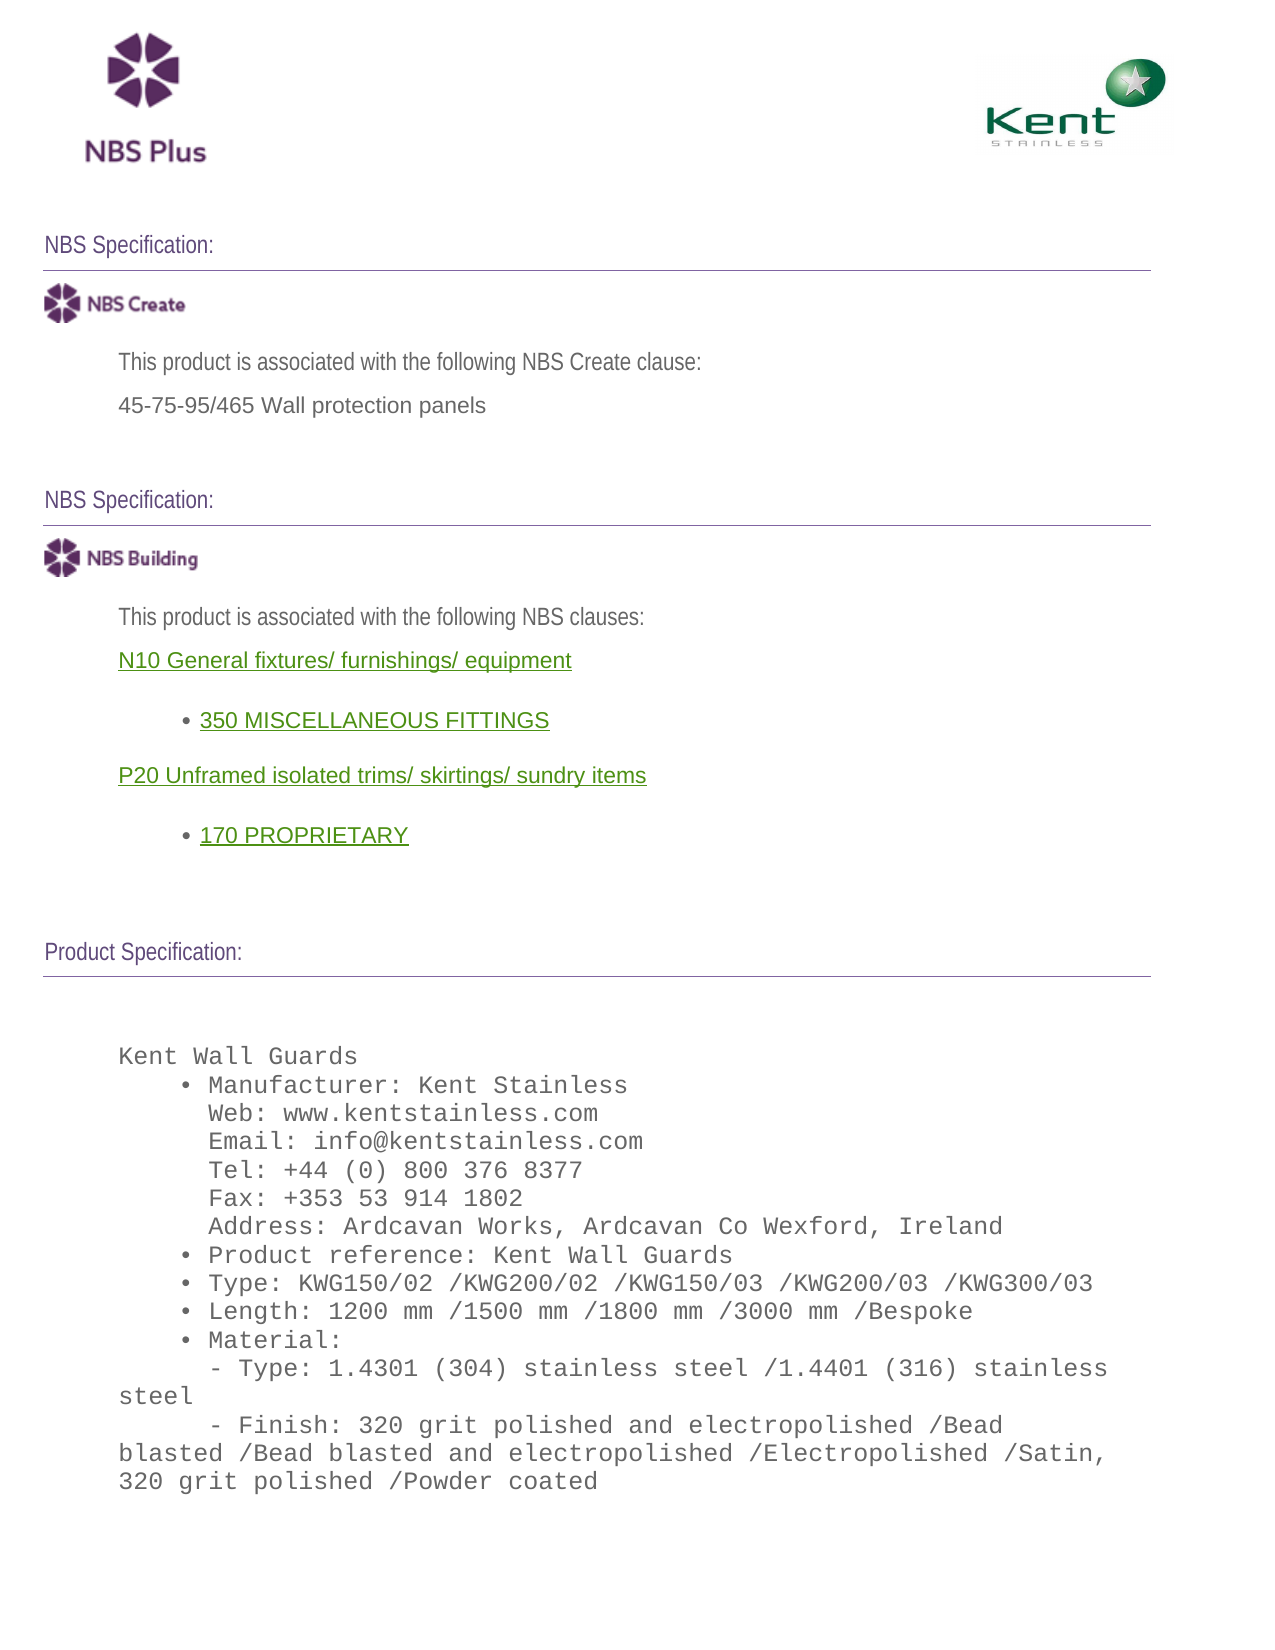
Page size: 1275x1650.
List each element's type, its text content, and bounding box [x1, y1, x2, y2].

text • Type: KWG150/02 /KWG200/02 /KWG150/03 /KWG200/03 /KWG300/03 [118, 1271, 1157, 1299]
text Kent Wall Guards [118, 1044, 1157, 1072]
text • Product reference: Kent Wall Guards [118, 1242, 1157, 1271]
text Fax: +353 53 914 1802 [118, 1186, 1157, 1214]
picture [44, 283, 198, 323]
text NBS Specification: [44, 485, 1152, 514]
list 170 PROPRIETARY [183, 822, 1157, 848]
text Email: info@kentstainless.com [118, 1129, 1157, 1157]
text Web: www.kentstainless.com [118, 1101, 1157, 1129]
text N10 General fixtures/ furnishings/ equipment [118, 647, 1157, 674]
text Product Specification: [44, 936, 1152, 965]
text - Type: 1.4301 (304) stainless steel /1.4401 (316) stainless steel [118, 1356, 1157, 1412]
text • Material: [118, 1327, 1157, 1356]
picture [45, 7, 246, 209]
text This product is associated with the following NBS clauses: [118, 602, 1157, 631]
text P20 Unframed isolated trims/ skirtings/ sundry items [118, 762, 1157, 789]
text - Finish: 320 grit polished and electropolished /Bead blasted /Bead blasted and electropolished /Electropolished /Satin, 320 grit polished /Powder coated [118, 1412, 1157, 1497]
text This product is associated with the following NBS Create clause: [118, 347, 1157, 376]
picture [44, 538, 198, 577]
text • Length: 1200 mm /1500 mm /1800 mm /3000 mm /Bespoke [118, 1299, 1157, 1327]
text Tel: +44 (0) 800 376 8377 [118, 1157, 1157, 1186]
list 350 MISCELLANEOUS FITTINGS [183, 707, 1157, 733]
text 45-75-95/465 Wall protection panels [118, 392, 1157, 419]
text NBS Specification: [44, 230, 1152, 259]
text Address: Ardcavan Works, Ardcavan Co Wexford, Ireland [118, 1214, 1157, 1242]
text • Manufacturer: Kent Stainless [118, 1072, 1157, 1101]
picture [975, 54, 1174, 155]
